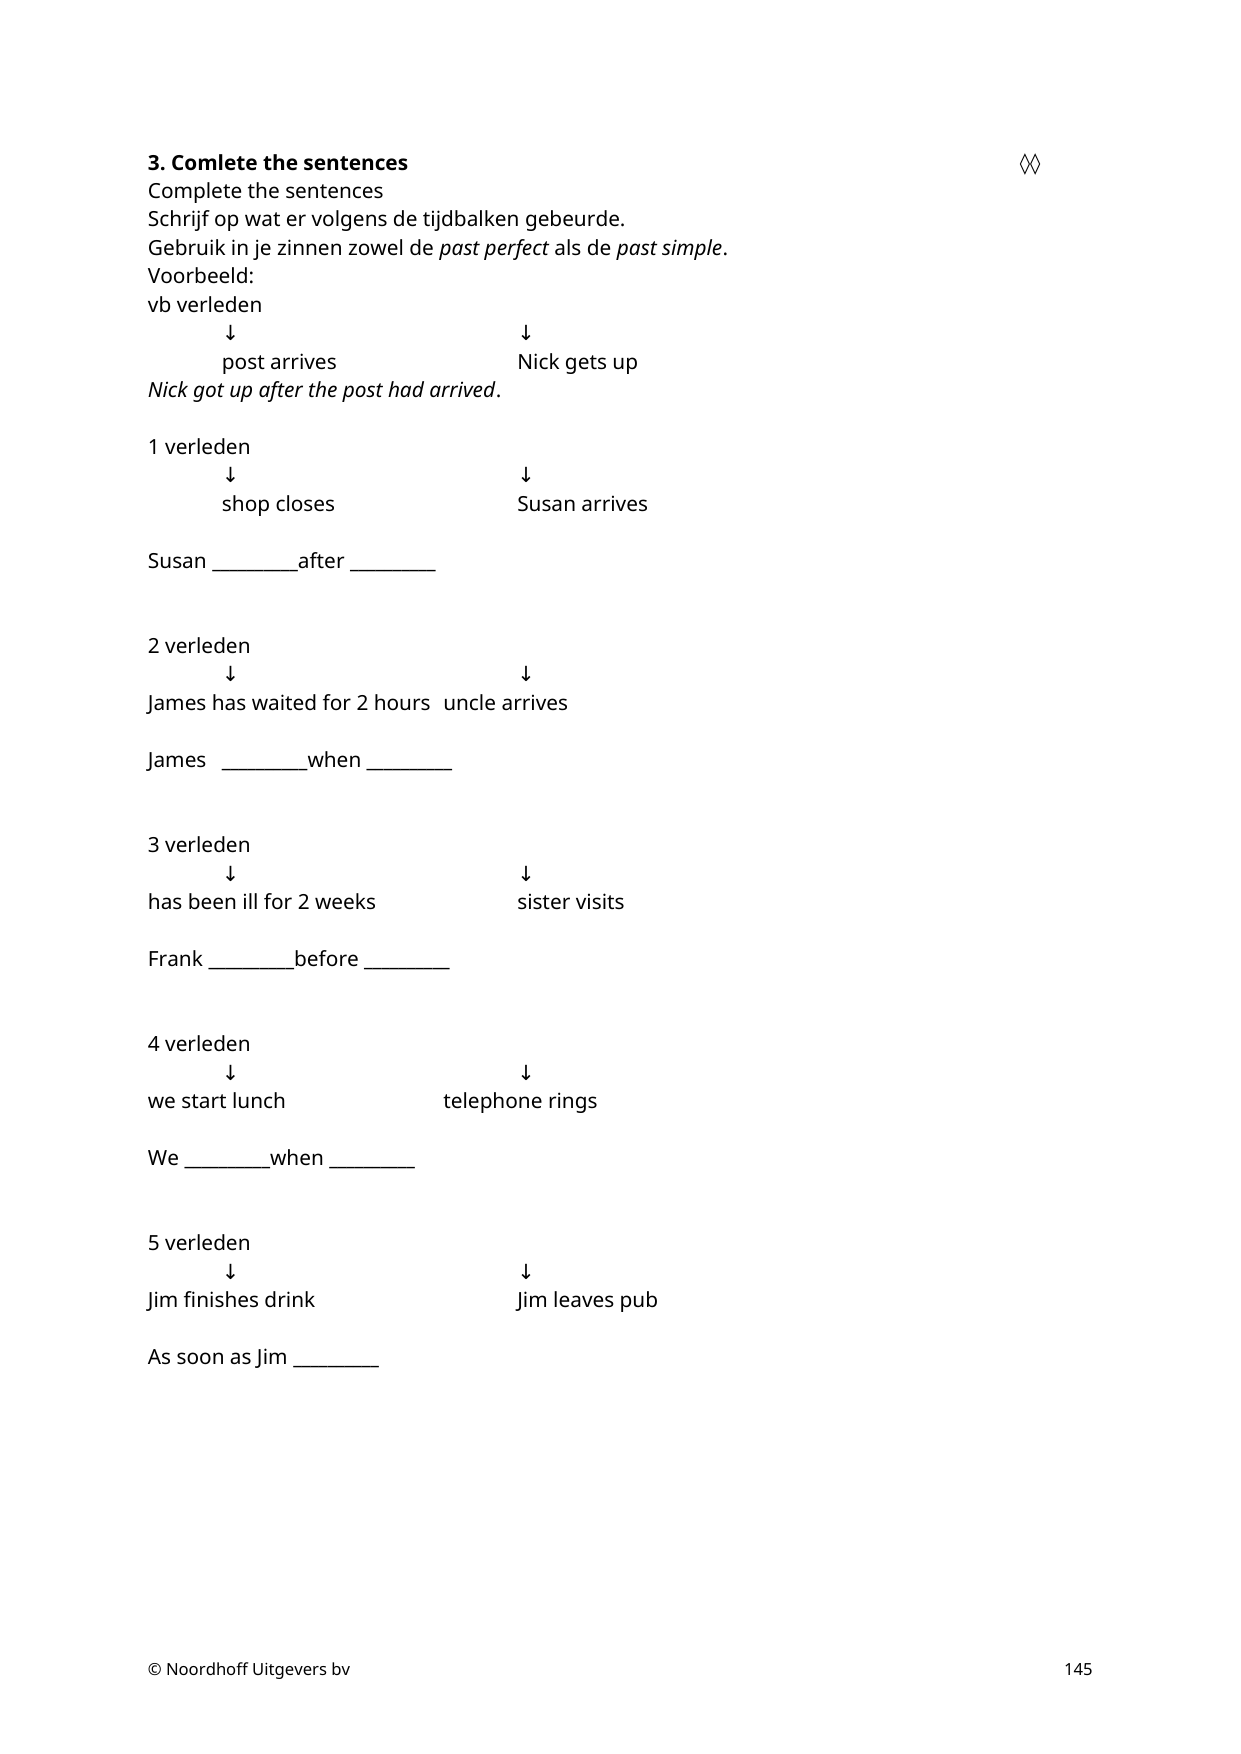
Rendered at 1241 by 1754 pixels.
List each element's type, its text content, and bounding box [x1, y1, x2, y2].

text 3 verleden [148, 830, 1092, 859]
text post arrives Nick gets up [148, 347, 1092, 375]
text ↓ ↓ [148, 461, 1092, 489]
text 5 verleden [148, 1228, 1092, 1257]
text we start lunch telephone rings [148, 1086, 1092, 1114]
text shop closes Susan arrives [148, 489, 1092, 517]
text ↓ ↓ [148, 318, 1092, 347]
text As soon as Jim __________ [148, 1342, 1092, 1371]
text Complete the sentences [148, 176, 1092, 204]
text Nick got up after the post had arrived. [148, 375, 1092, 404]
text James has waited for 2 hours uncle arrives [148, 688, 1092, 716]
text We __________when __________ [148, 1143, 1092, 1171]
text 4 verleden [148, 1029, 1092, 1058]
text ↓ ↓ [148, 1257, 1092, 1285]
text 1 verleden [148, 432, 1092, 461]
text 2 verleden [148, 631, 1092, 659]
text Frank __________before __________ [148, 944, 1092, 972]
text has been ill for 2 weeks sister visits [148, 887, 1092, 916]
text ↓ ↓ [148, 859, 1092, 887]
text James __________when __________ [148, 745, 1092, 773]
text ↓ ↓ [148, 1058, 1092, 1086]
text ↓ ↓ [148, 659, 1092, 688]
text Jim finishes drink Jim leaves pub [148, 1285, 1092, 1314]
text Gebruik in je zinnen zowel de past perfect als de past simple. [148, 233, 1092, 261]
text Voorbeeld: [148, 261, 1092, 290]
text vb verleden [148, 290, 1092, 318]
text 3. Comlete the sentences ◊◊ [148, 148, 1092, 176]
text Susan __________after __________ [148, 546, 1092, 574]
text Schrijf op wat er volgens de tijdbalken gebeurde. [148, 204, 1092, 233]
